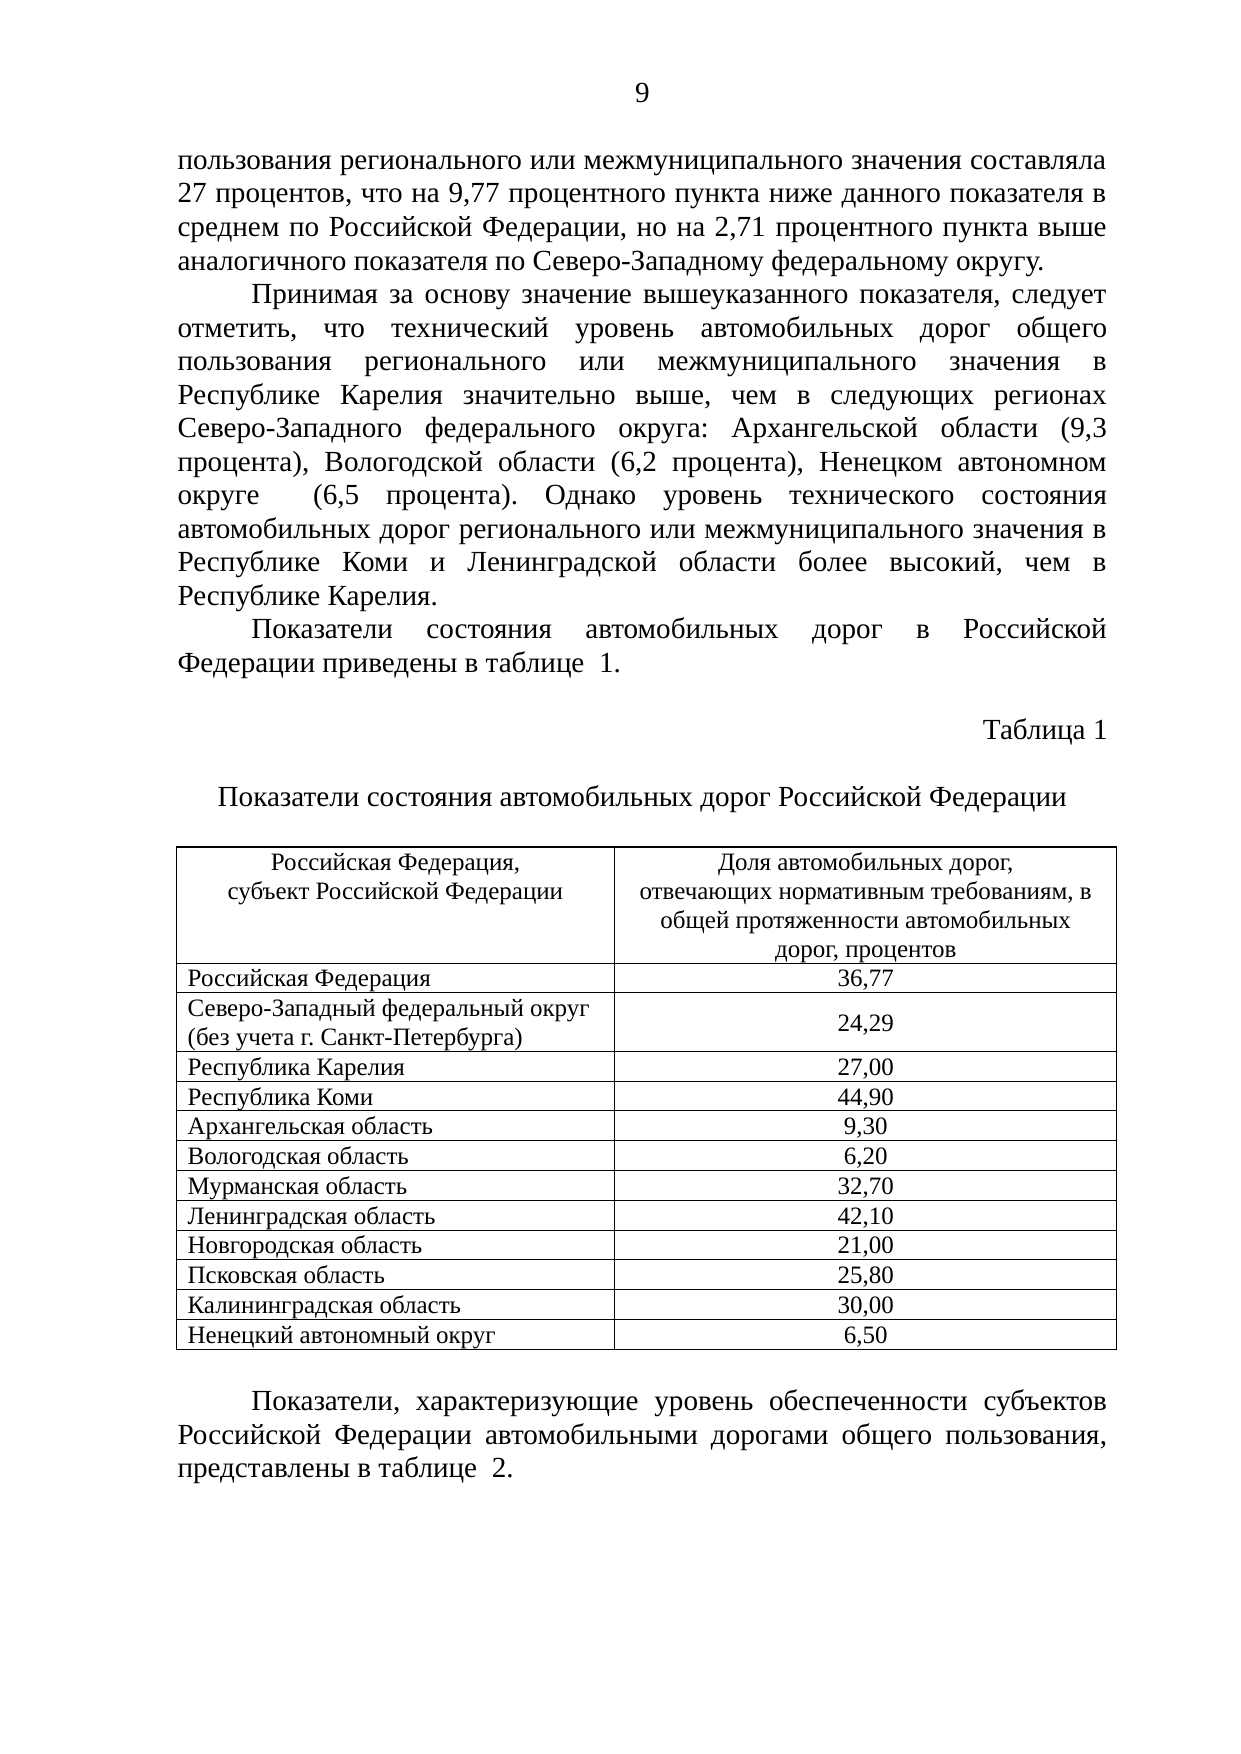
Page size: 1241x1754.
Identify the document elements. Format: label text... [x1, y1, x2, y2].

table_cell 27,00 [615, 1052, 1116, 1081]
table_cell Республика Карелия [177, 1052, 614, 1081]
table_cell Вологодская область [177, 1141, 614, 1170]
table_cell 25,80 [615, 1260, 1116, 1289]
table_cell 21,00 [615, 1231, 1116, 1259]
table_cell Российская Федерация [177, 964, 614, 992]
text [177, 142, 1107, 276]
table_cell Ненецкий автономный округ [177, 1320, 614, 1349]
table_cell 36,77 [615, 964, 1116, 992]
table_cell 6,20 [615, 1141, 1116, 1170]
table_cell 9,30 [615, 1111, 1116, 1140]
text Показатели состояния автомобильных дорог в Российской Федерации приведены в таблице 1. [177, 612, 1107, 679]
table_cell 24,29 [615, 993, 1116, 1051]
table_cell Республика Коми [177, 1082, 614, 1110]
text Показатели, характеризующие уровень обеспеченности субъектов Российской Федерации автомобильными дорогами общего пользования, представлены в таблице 2. [177, 1383, 1107, 1484]
table_cell 30,00 [615, 1290, 1116, 1319]
table_cell Псковская область [177, 1260, 614, 1289]
table_cell 42,10 [615, 1201, 1116, 1229]
table_header Российская Федерация, субъект Российской Федерации [177, 848, 614, 962]
table_cell Северо-Западный федеральный округ (без учета г. Санкт-Петербурга) [177, 993, 614, 1051]
table_cell 6,50 [615, 1320, 1116, 1349]
text Принимая за основу значение вышеуказанного показателя, следует отметить, что технический уровень автомобильных дорог общего пользования регионального или межмуниципального значения в Республике Карелия значительно выше, чем в следующих регионах Северо-Западного федерального округа: Архангельской области (9,3 процента), Вологодской области (6,2 процента), Ненецком автономном округе (6,5 процента). Однако уровень технического состояния автомобильных дорог регионального или межмуниципального значения в Республике Коми и Ленинградской области более высокий, чем в Республике Карелия. [177, 276, 1107, 612]
table_cell Новгородская область [177, 1231, 614, 1259]
table_cell Мурманская область [177, 1171, 614, 1200]
table_cell Архангельская область [177, 1111, 614, 1140]
text Таблица 1 [177, 712, 1107, 746]
table_cell Калининградская область [177, 1290, 614, 1319]
table_header Доля автомобильных дорог, отвечающих нормативным требованиям, в общей протяженности автомобильных дорог, процентов [615, 848, 1116, 962]
table_cell 44,90 [615, 1082, 1116, 1110]
table_cell Ленинградская область [177, 1201, 614, 1229]
text Показатели состояния автомобильных дорог Российской Федерации [177, 779, 1107, 813]
table_cell 32,70 [615, 1171, 1116, 1200]
